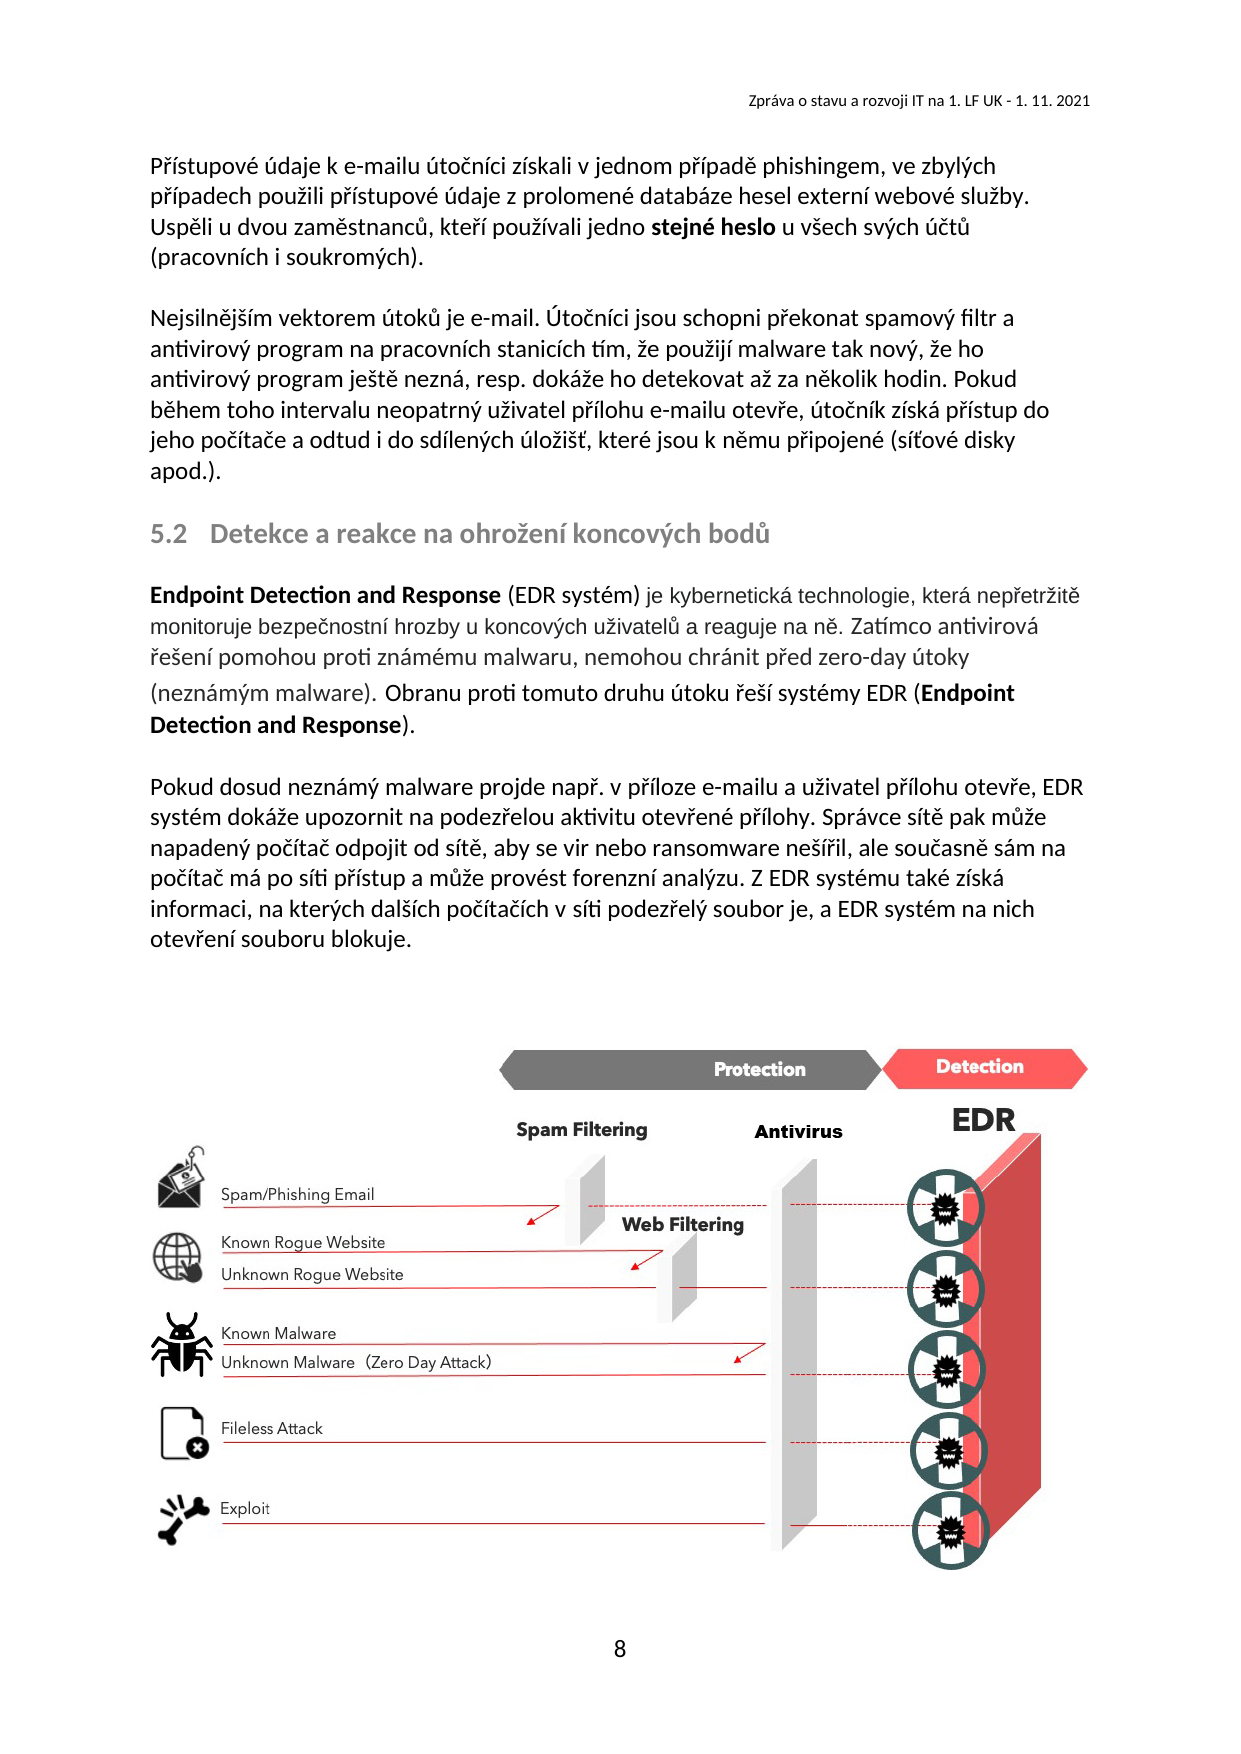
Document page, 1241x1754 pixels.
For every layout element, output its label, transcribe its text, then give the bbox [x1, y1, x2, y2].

text Přístupové údaje k e-mailu útočníci získali v jednom případě phishingem, ve zbylých případech použili přístupové údaje z prolomené databáze hesel externí webové služby. Uspěli u dvou zaměstnanců, kteří používali jedno stejné heslo u všech svých účtů (pracovních i soukromých). [150, 242, 1090, 364]
text Endpoint Detection and Response (EDR systém) je kybernetická technologie, která nepřetržitě monitoruje bezpečnostní hrozby u koncových uživatelů a reaguje na ně. Zatímco antivirová řešení pomohou proti známému malwaru, nemohou chránit před zero-day útoky (neznámým malware). Obranu proti tomuto druhu útoku řeší systémy EDR (Endpoint Detection and Response). [150, 671, 1090, 832]
list zranitelnosti pracovních stanic, které jsme sami aktivně detekovali scanováním vnitřní sítě [150, 150, 1090, 211]
text Pokud dosud neznámý malware projde např. v příloze e-mailu a uživatel přílohu otevře, EDR systém dokáže upozornit na podezřelou aktivitu otevřené přílohy. Správce sítě pak může napadený počítač odpojit od sítě, aby se vir nebo ransomware nešířil, ale současně sám na počítač má po síti přístup a může provést forenzní analýzu. Z EDR systému také získá informaci, na kterých dalších počítačích v síti podezřelý soubor je, a EDR systém na nich otevření souboru blokuje. [150, 862, 1090, 1045]
subtitle Detekce a reakce na ohrožení koncových bodů [150, 606, 1090, 642]
text Nejsilnějším vektorem útoků je e-mail. Útočníci jsou schopni překonat spamový filtr a antivirový program na pracovních stanicích tím, že použijí malware tak nový, že ho antivirový program ještě nezná, resp. dokáže ho detekovat až za několik hodin. Pokud během toho intervalu neopatrný uživatel přílohu e-mailu otevře, útočník získá přístup do jeho počítače a odtud i do sdílených úložišť, které jsou k němu připojené (síťové disky apod.). [150, 394, 1090, 577]
